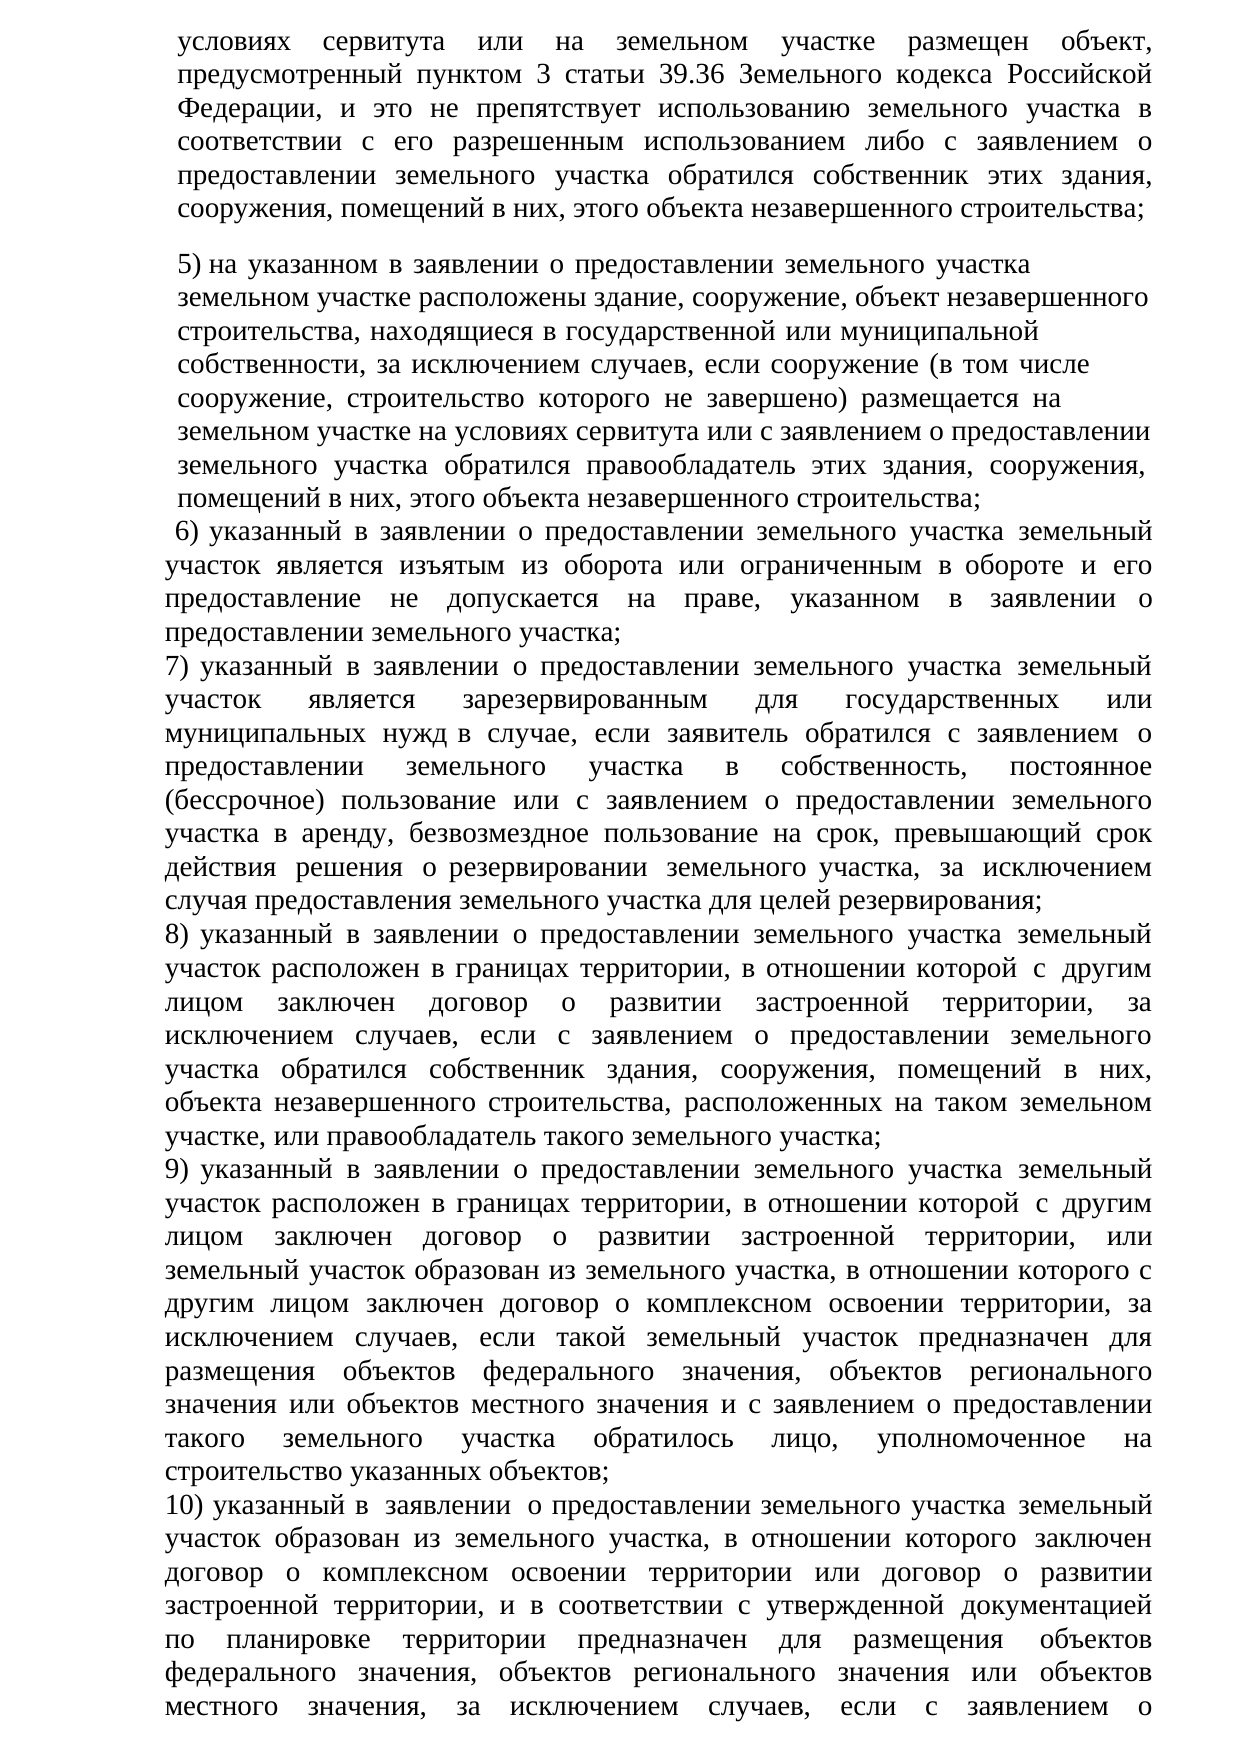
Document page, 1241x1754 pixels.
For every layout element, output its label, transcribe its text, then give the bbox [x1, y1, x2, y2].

text 8) указанный в заявлении о предоставлении земельного участка земельный участок расположен в границах территории, в отношении которой с другим лицом заключен договор о развитии застроенной территории, за исключением случаев, если с заявлением о предоставлении земельного участка обратился собственник здания, сооружения, помещений в них, объекта незавершенного строительства, расположенных на таком земельном участке, или правообладатель такого земельного участка; [164, 917, 1152, 1151]
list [177, 23, 1152, 224]
text 5) на указанном в заявлении о предоставлении земельного участка земельном участке расположены здание, сооружение, объект незавершенного строительства, находящиеся в государственной или муниципальной собственности, за исключением случаев, если сооружение (в том числе сооружение, строительство которого не завершено) размещается на земельном участке на условиях сервитута или с заявлением о предоставлении земельного участка обратился правообладатель этих здания, сооружения, помещений в них, этого объекта незавершенного строительства; [177, 246, 1163, 514]
text 7) указанный в заявлении о предоставлении земельного участка земельный участок является зарезервированным для государственных или муниципальных нужд в случае, если заявитель обратился с заявлением о предоставлении земельного участка в собственность, постоянное (бессрочное) пользование или с заявлением о предоставлении земельного участка в аренду, безвозмездное пользование на срок, превышающий срок действия решения о резервировании земельного участка, за исключением случая предоставления земельного участка для целей резервирования; [164, 648, 1152, 917]
text 6) указанный в заявлении о предоставлении земельного участка земельный участок является изъятым из оборота или ограниченным в обороте и его предоставление не допускается на праве, указанном в заявлении о предоставлении земельного участка; [164, 514, 1152, 648]
text 9) указанный в заявлении о предоставлении земельного участка земельный участок расположен в границах территории, в отношении которой с другим лицом заключен договор о развитии застроенной территории, или земельный участок образован из земельного участка, в отношении которого с другим лицом заключен договор о комплексном освоении территории, за исключением случаев, если такой земельный участок предназначен для размещения объектов федерального значения, объектов регионального значения или объектов местного значения и с заявлением о предоставлении такого земельного участка обратилось лицо, уполномоченное на строительство указанных объектов; [164, 1151, 1152, 1487]
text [164, 1487, 1153, 1722]
